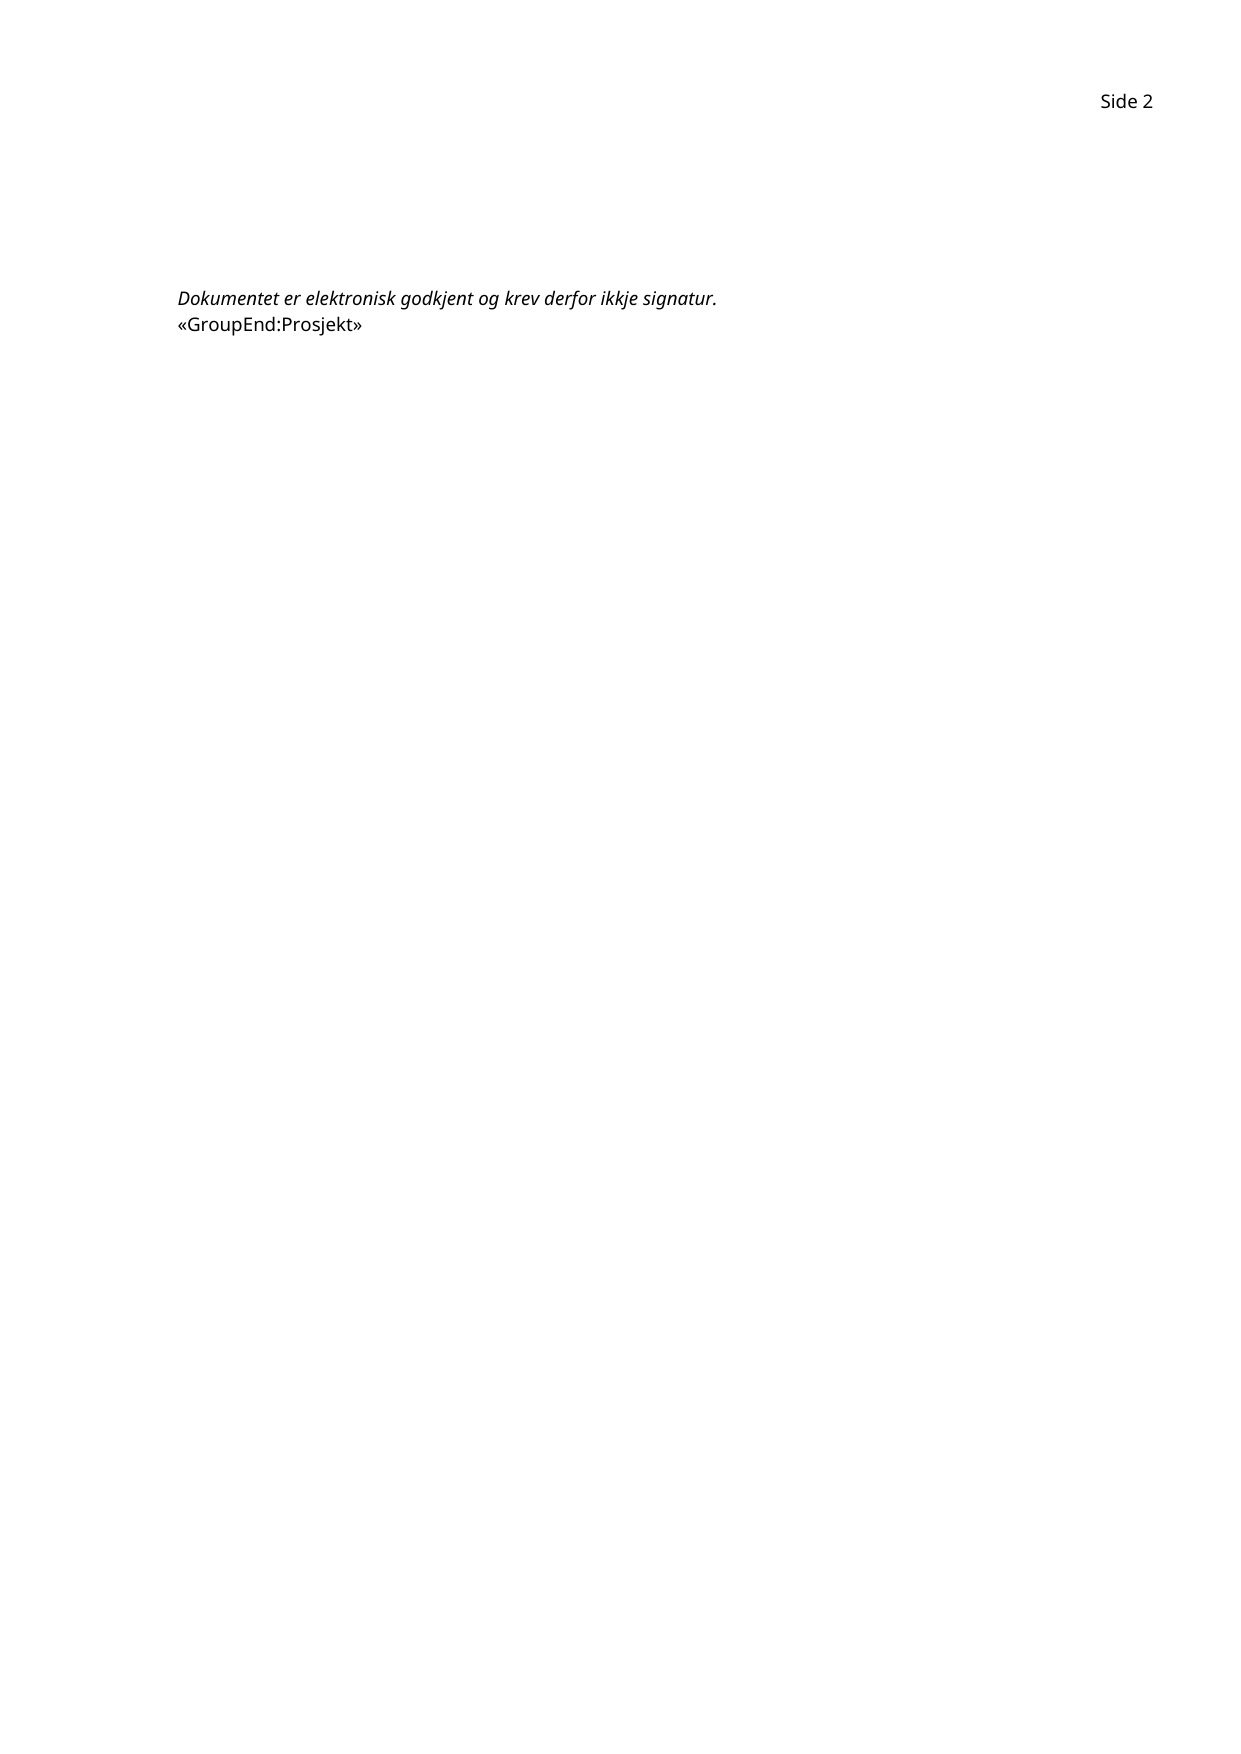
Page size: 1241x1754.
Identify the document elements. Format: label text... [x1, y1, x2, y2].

text Dokumentet er elektronisk godkjent og krev derfor ikkje signatur. [177, 286, 1152, 311]
text «GroupEnd:Prosjekt» [177, 311, 1152, 337]
